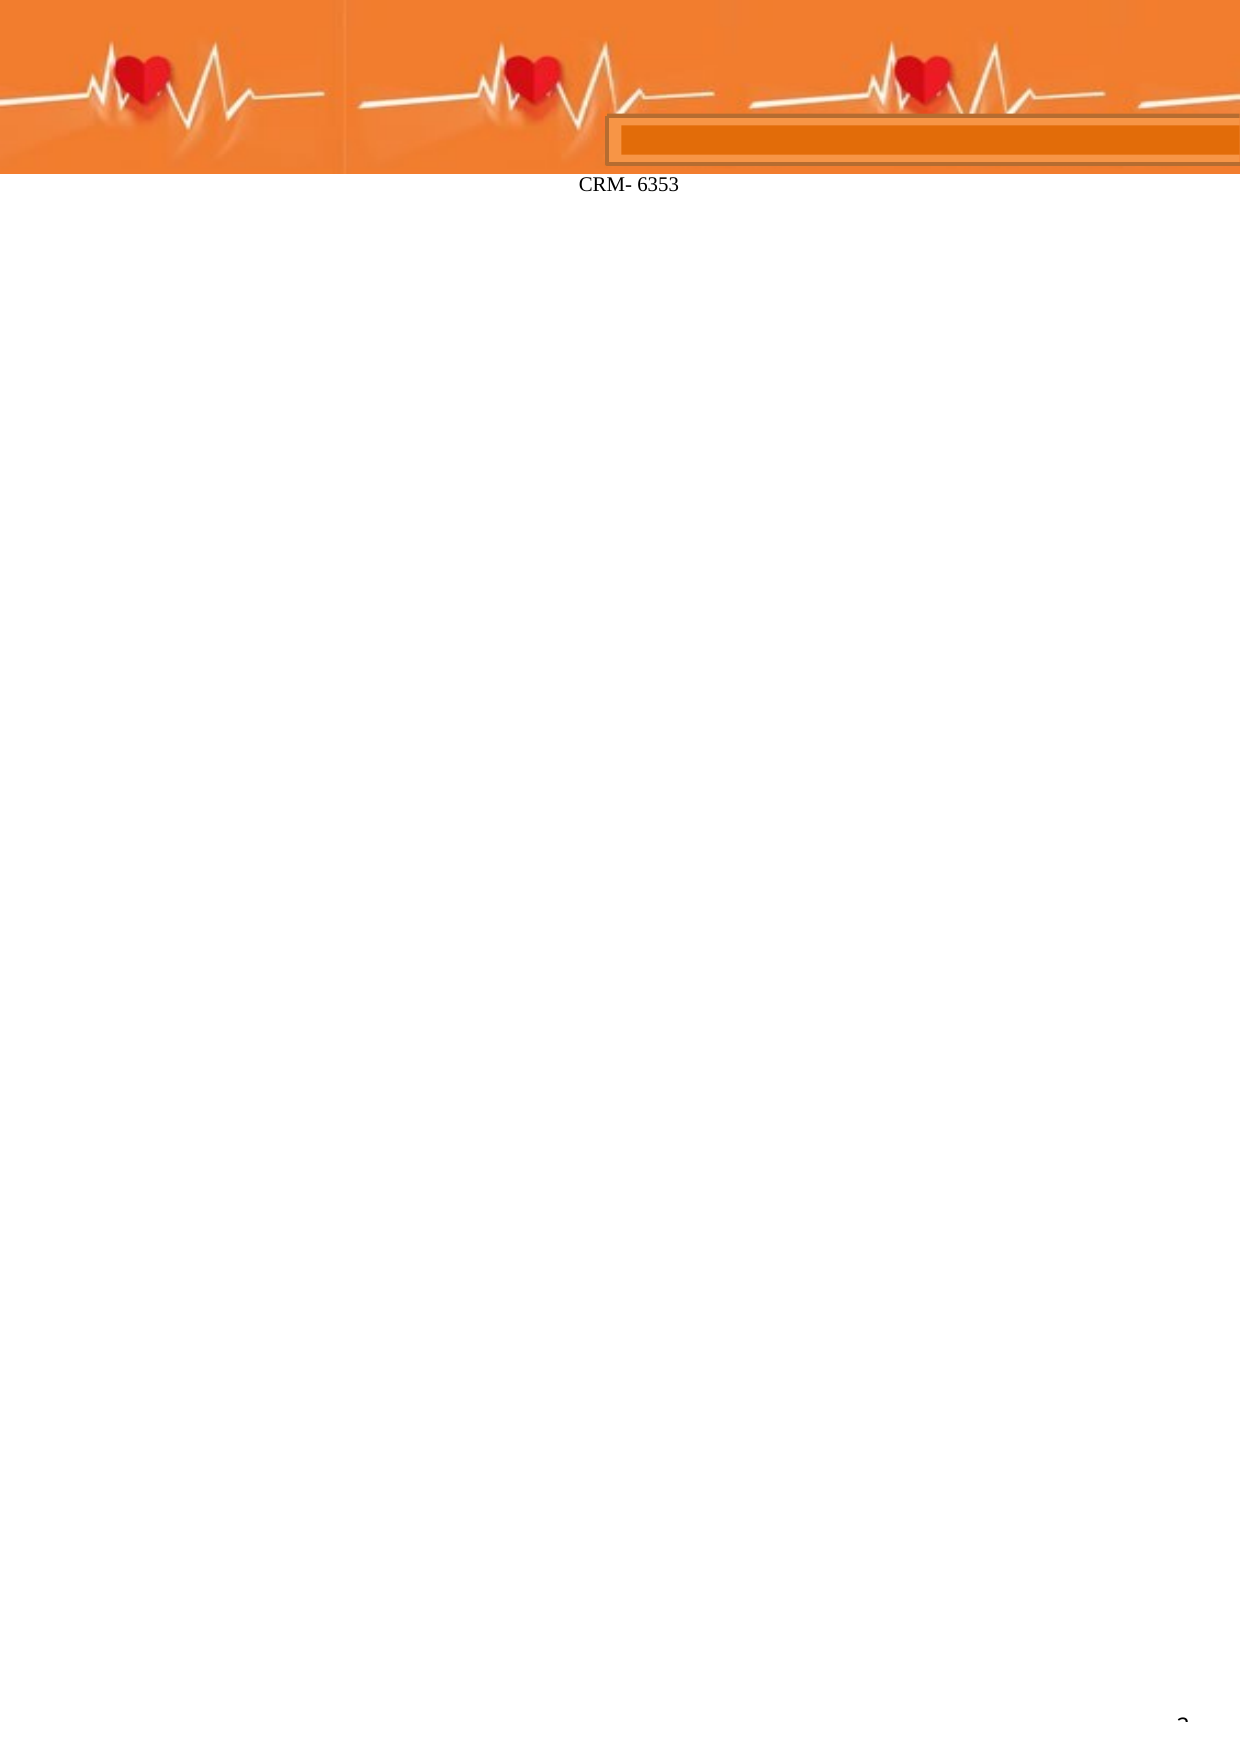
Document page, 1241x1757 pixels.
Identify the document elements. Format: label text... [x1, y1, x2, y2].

text CRM- 6353 [579, 173, 1207, 196]
picture [0, 0, 1240, 174]
